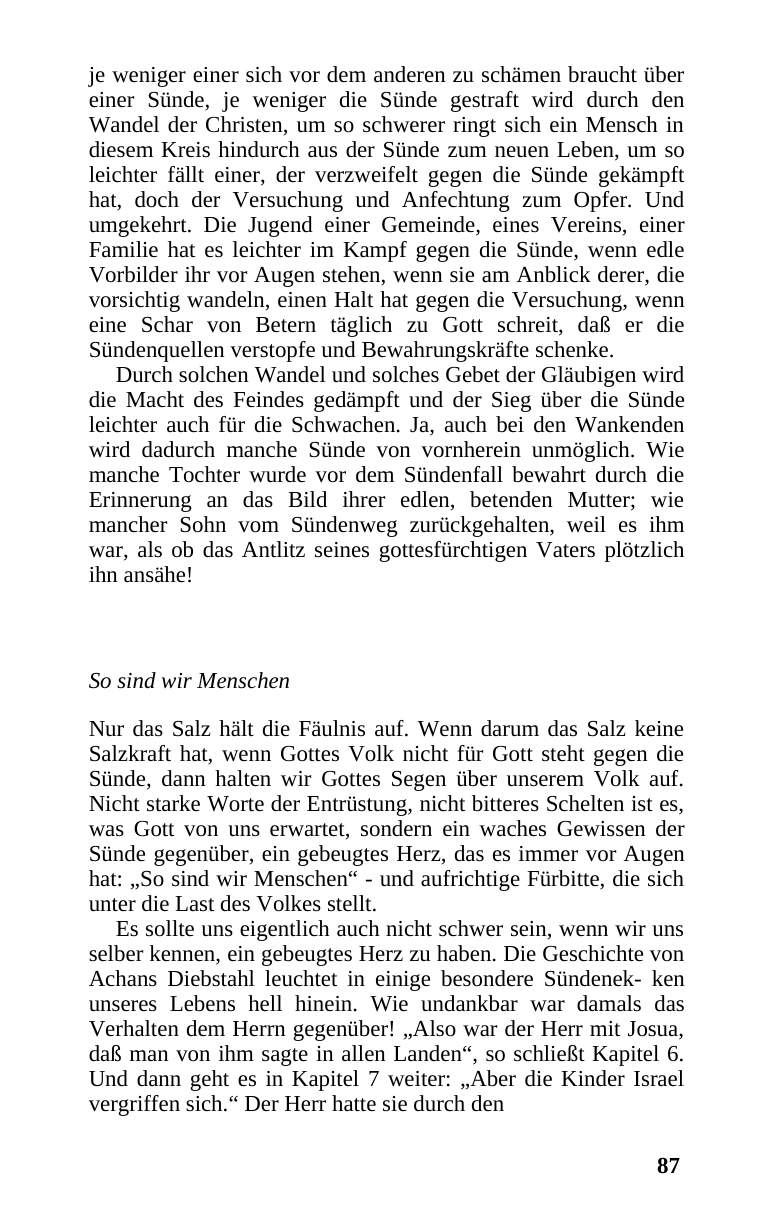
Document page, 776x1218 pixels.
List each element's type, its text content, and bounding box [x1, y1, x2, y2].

text 87 [657, 1155, 680, 1178]
text Durch solchen Wandel und solches Gebet der Gläubigen wird die Macht des Feindes gedämpft und der Sieg über die Sünde leichter auch für die Schwachen. Ja, auch bei den Wankenden wird dadurch manche Sünde von vornherein unmöglich. Wie manche Tochter wurde vor dem Sündenfall bewahrt durch die Erinnerung an das Bild ihrer edlen, betenden Mutter; wie mancher Sohn vom Sündenweg zurückgehalten, weil es ihm war, als ob das Antlitz seines gottesfürchtigen Vaters plötzlich ihn ansähe! [88, 363, 685, 588]
text Nur das Salz hält die Fäulnis auf. Wenn darum das Salz keine Salzkraft hat, wenn Gottes Volk nicht für Gott steht gegen die Sünde, dann halten wir Gottes Segen über unserem Volk auf. Nicht starke Worte der Entrüstung, nicht bitteres Schelten ist es, was Gott von uns erwartet, sondern ein waches Gewissen der Sünde gegenüber, ein gebeugtes Herz, das es immer vor Augen hat: „So sind wir Menschen“ - und aufrichtige Fürbitte, die sich unter die Last des Volkes stellt. [88, 717, 685, 917]
text Es sollte uns eigentlich auch nicht schwer sein, wenn wir uns selber kennen, ein gebeugtes Herz zu haben. Die Geschichte von Achans Diebstahl leuchtet in einige besondere Sündenek- ken unseres Lebens hell hinein. Wie undankbar war damals das Verhalten dem Herrn gegenüber! „Also war der Herr mit Josua, daß man von ihm sagte in allen Landen“, so schließt Kapitel 6. Und dann geht es in Kapitel 7 weiter: „Aber die Kinder Israel vergriffen sich.“ Der Herr hatte sie durch den [88, 917, 685, 1117]
text je weniger einer sich vor dem anderen zu schämen braucht über einer Sünde, je weniger die Sünde gestraft wird durch den Wandel der Christen, um so schwerer ringt sich ein Mensch in diesem Kreis hindurch aus der Sünde zum neuen Leben, um so leichter fällt einer, der verzweifelt gegen die Sünde gekämpft hat, doch der Versuchung und Anfechtung zum Opfer. Und umgekehrt. Die Jugend einer Gemeinde, eines Vereins, einer Familie hat es leichter im Kampf gegen die Sünde, wenn edle Vorbilder ihr vor Augen stehen, wenn sie am Anblick derer, die vorsichtig wandeln, einen Halt hat gegen die Versuchung, wenn eine Schar von Betern täglich zu Gott schreit, daß er die Sündenquellen verstopfe und Bewahrungskräfte schenke. [88, 63, 685, 363]
text So sind wir Menschen [88, 671, 685, 693]
